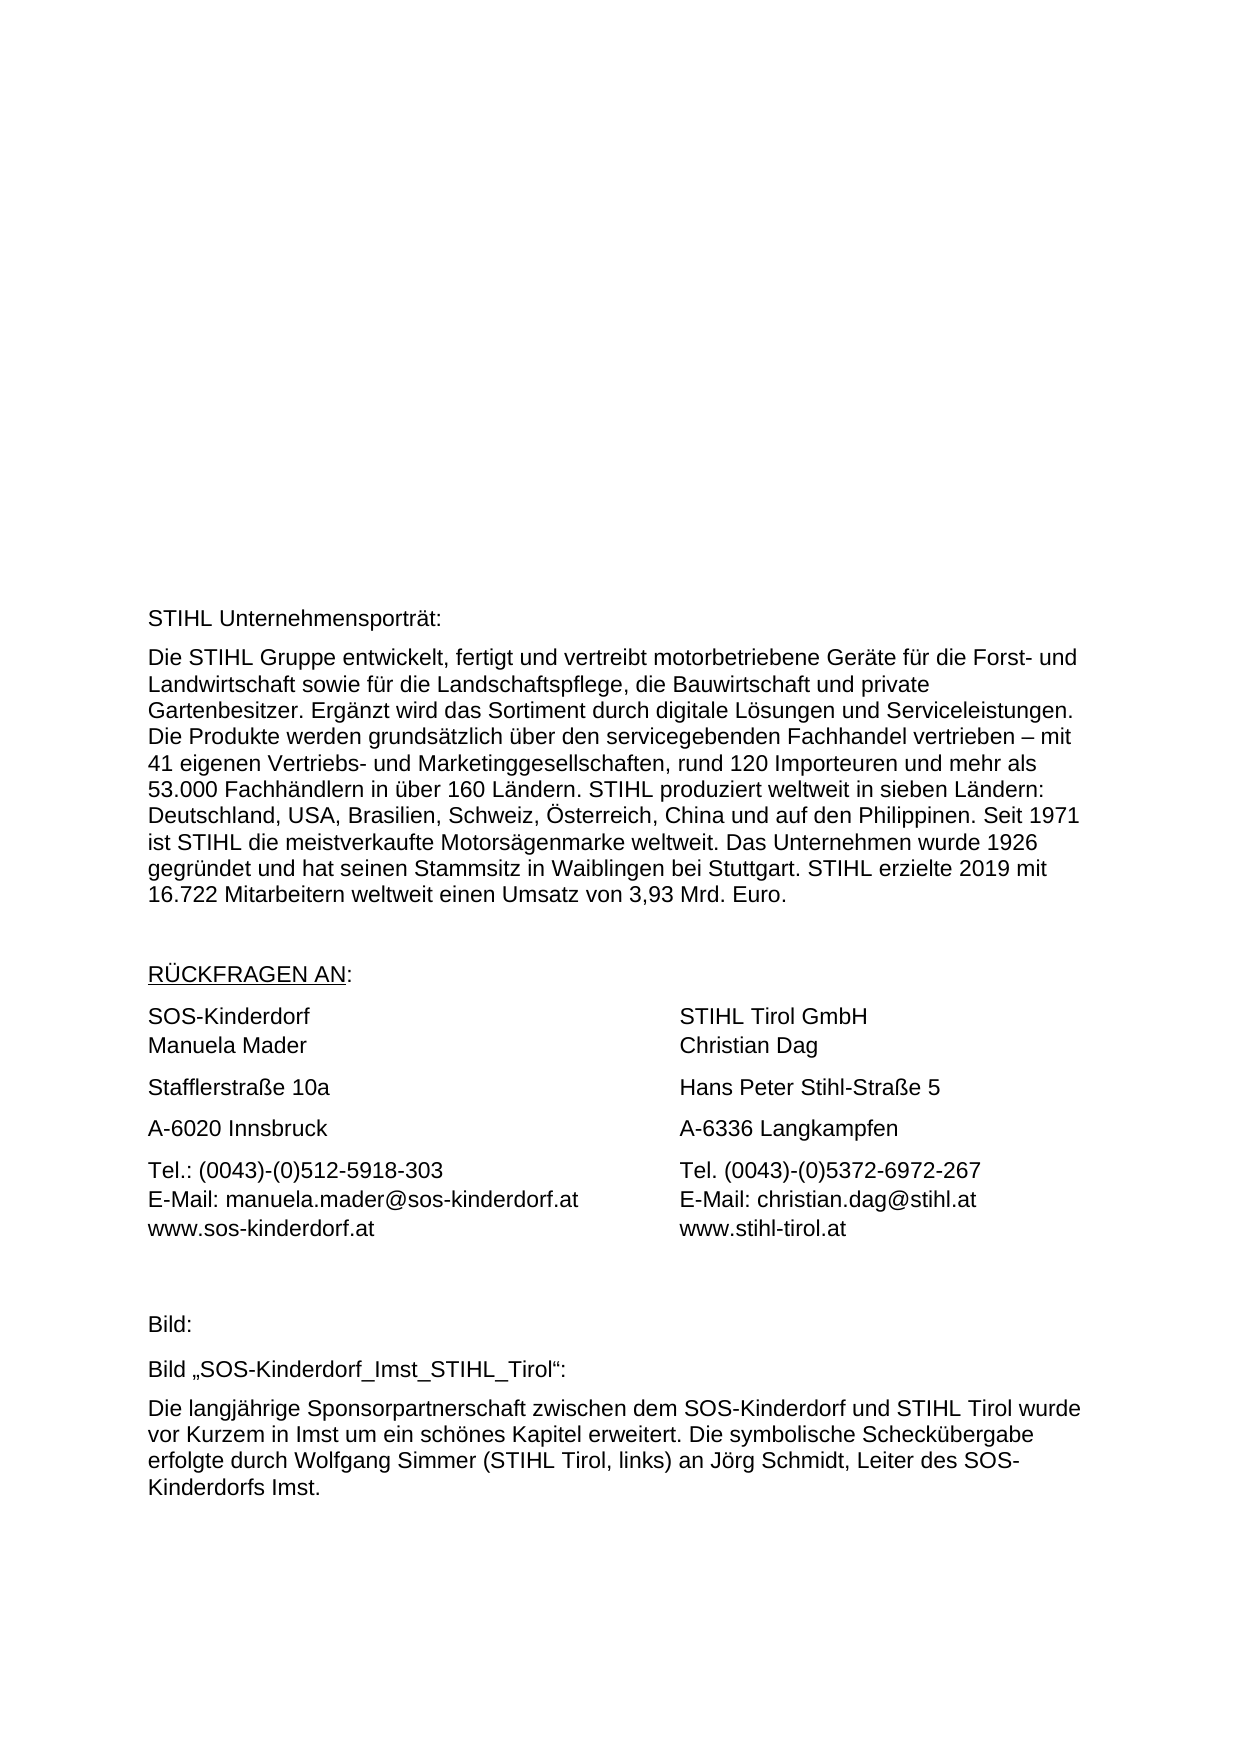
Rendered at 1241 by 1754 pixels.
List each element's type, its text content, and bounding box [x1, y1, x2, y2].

text Bild: [148, 1311, 1078, 1337]
text A-6020 Innsbruck A-6336 Langkampfen [148, 1113, 1092, 1142]
text Die STIHL Gruppe entwickelt, fertigt und vertreibt motorbetriebene Geräte für die Forst- und Landwirtschaft sowie für die Landschaftspflege, die Bauwirtschaft und private Gartenbesitzer. Ergänzt wird das Sortiment durch digitale Lösungen und Serviceleistungen. Die Produkte werden grundsätzlich über den servicegebenden Fachhandel vertrieben – mit 41 eigenen Vertriebs- und Marketinggesellschaften, rund 120 Importeuren und mehr als 53.000 Fachhändlern in über 160 Ländern. STIHL produziert weltweit in sieben Ländern: Deutschland, USA, Brasilien, Schweiz, Österreich, China und auf den Philippinen. Seit 1971 ist STIHL die meistverkaufte Motorsägenmarke weltweit. Das Unternehmen wurde 1926 gegründet und hat seinen Stammsitz in Waiblingen bei Stuttgart. STIHL erzielte 2019 mit 16.722 Mitarbeitern weltweit einen Umsatz von 3,93 Mrd. Euro. [148, 644, 1092, 908]
text STIHL Unternehmensporträt: [148, 605, 1092, 632]
text Bild „SOS-Kinderdorf_Imst_STIHL_Tirol“: [148, 1356, 1092, 1382]
text Rückfragen an: [148, 959, 1092, 988]
text Die langjährige Sponsorpartnerschaft zwischen dem SOS-Kinderdorf und STIHL Tirol wurde vor Kurzem in Imst um ein schönes Kapitel erweitert. Die symbolische Scheckübergabe erfolgte durch Wolfgang Simmer (STIHL Tirol, links) an Jörg Schmidt, Leiter des SOS-Kinderdorfs Imst. [148, 1394, 1092, 1500]
text Stafflerstraße 10a Hans Peter Stihl-Straße 5 [148, 1072, 1092, 1101]
text Tel.: (0043)-(0)512-5918-303 Tel. (0043)-(0)5372-6972-267 E-Mail: manuela.mader@sos-kinderdorf.at E-Mail: christian.dag@stihl.at www.sos-kinderdorf.at www.stihl-tirol.at [148, 1155, 1092, 1242]
text SOS-Kinderdorf STIHL Tirol GmbH Manuela Mader Christian Dag [148, 1001, 1092, 1059]
